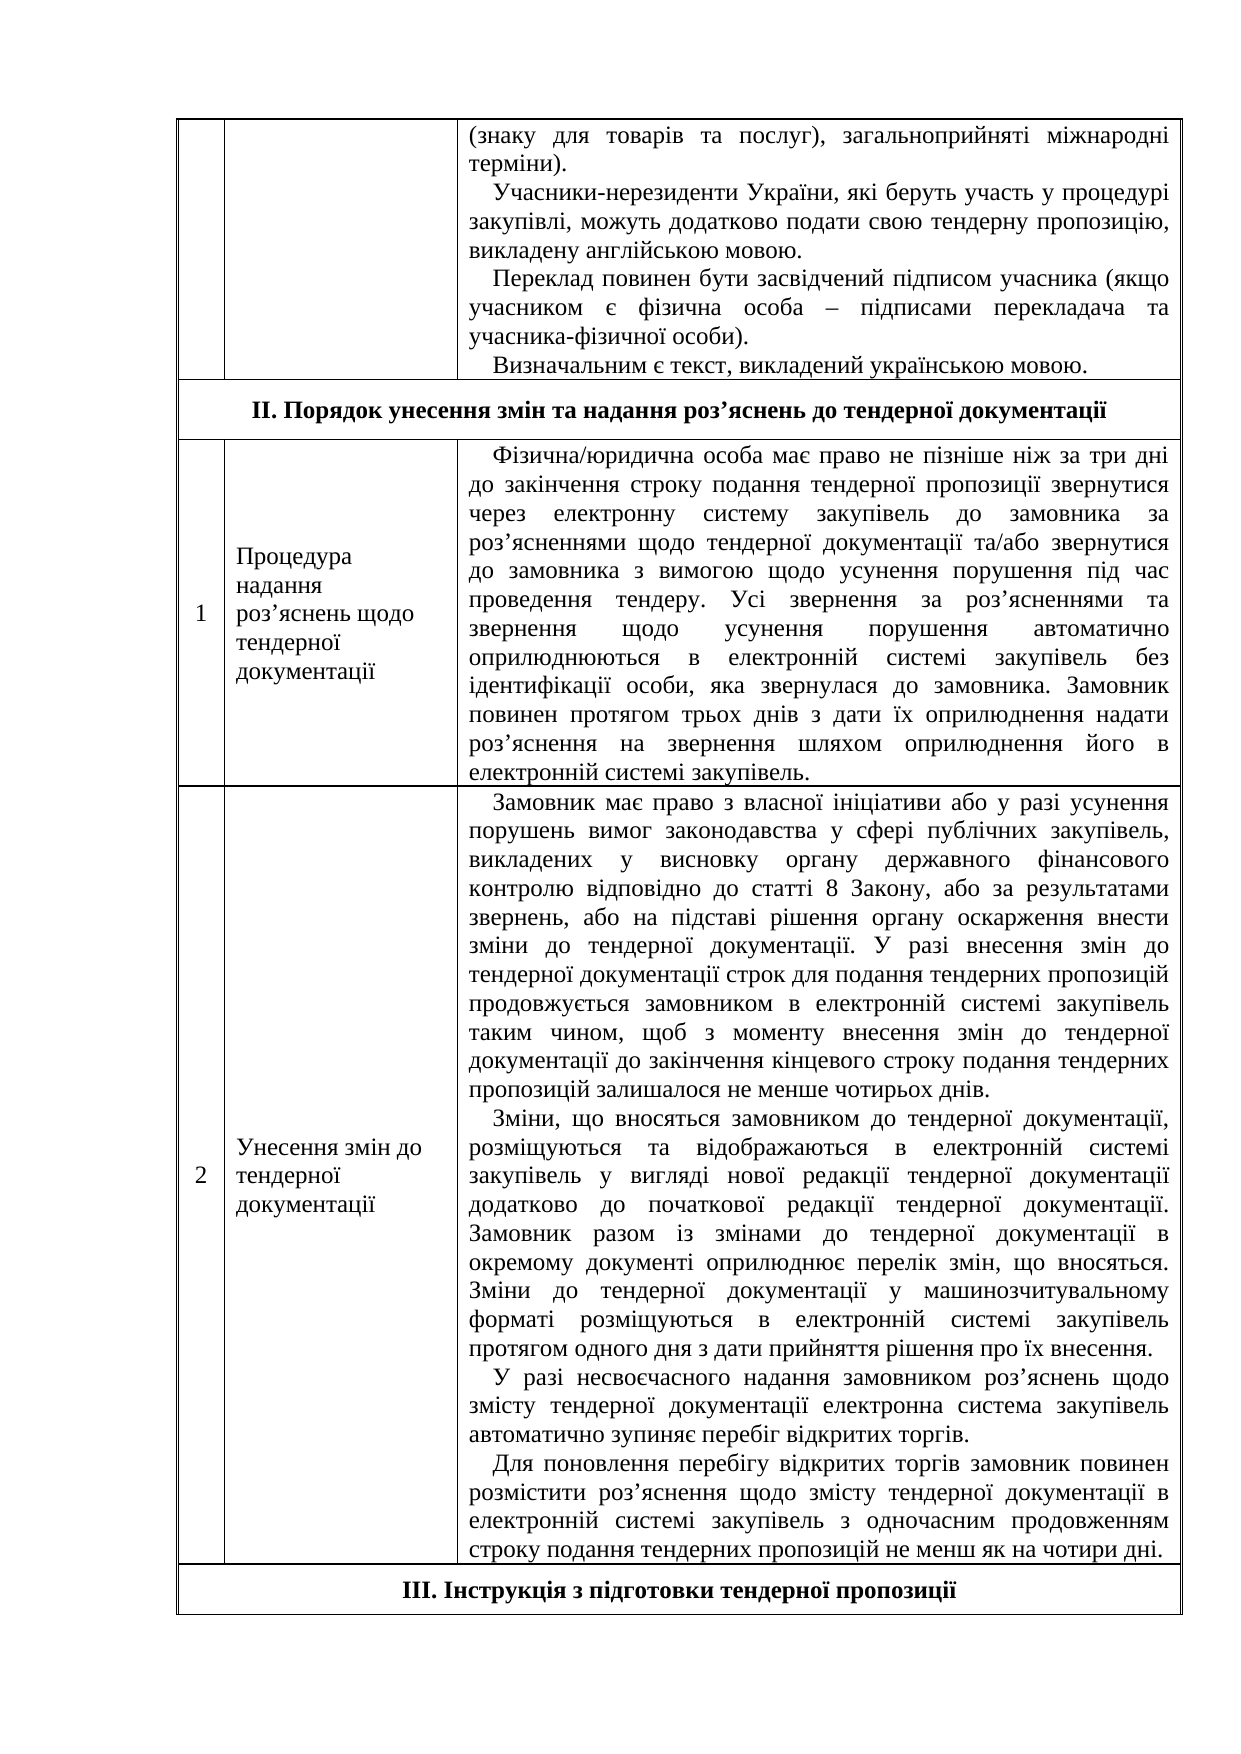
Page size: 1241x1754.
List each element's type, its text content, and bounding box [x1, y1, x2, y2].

table_cell Фізична/юридична особа має право не пізніше ніж за три дні до закінчення строку подання тендерної пропозиції звернутися через електронну систему закупівель до замовника за роз’ясненнями щодо тендерної документації та/або звернутися до замовника з вимогою щодо усунення порушення під час проведення тендеру. Усі звернення за роз’ясненнями та звернення щодо усунення порушення автоматично оприлюднюються в електронній системі закупівель без ідентифікації особи, яка звернулася до замовника. Замовник повинен протягом трьох днів з дати їх оприлюднення надати роз’яснення на звернення шляхом оприлюднення його в електронній системі закупівель. [458, 440, 1180, 785]
table_cell ІІІ. Інструкція з підготовки тендерної пропозиції [179, 1565, 1180, 1613]
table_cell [458, 120, 1180, 378]
table_cell Процедура надання роз’яснень щодо тендерної документації [225, 440, 457, 785]
table_cell 7 [179, 120, 224, 378]
table_cell Замовник має право з власної ініціативи або у разі усунення порушень вимог законодавства у сфері публічних закупівель, викладених у висновку органу державного фінансового контролю відповідно до статті 8 Закону, або за результатами звернень, або на підставі рішення органу оскарження внести зміни до тендерної документації. У разі внесення змін до тендерної документації строк для подання тендерних пропозицій продовжується замовником в електронній системі закупівель таким чином, щоб з моменту внесення змін до тендерної документації до закінчення кінцевого строку подання тендерних пропозицій залишалося не менше чотирьох днів. Зміни, що вносяться замовником до тендерної документації, розміщуються та відображаються в електронній системі закупівель у вигляді нової редакції тендерної документації додатково до початкової редакції тендерної документації. Замовник разом із змінами до тендерної документації в окремому документі оприлюднює перелік змін, що вносяться. Зміни до тендерної документації у машинозчитувальному форматі розміщуються в електронній системі закупівель протягом одного дня з дати прийняття рішення про їх внесення. У разі несвоєчасного надання замовником роз’яснень щодо змісту тендерної документації електронна система закупівель автоматично зупиняє перебіг відкритих торгів. Для поновлення перебігу відкритих торгів замовник повинен розмістити роз’яснення щодо змісту тендерної документації в електронній системі закупівель з одночасним продовженням строку подання тендерних пропозицій не менш як на чотири дні. [458, 787, 1180, 1563]
table_cell Унесення змін до тендерної документації [225, 787, 457, 1563]
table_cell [225, 120, 457, 378]
table_cell 1 [179, 440, 224, 785]
table_cell 2 [179, 787, 224, 1563]
table_cell ІІ. Порядок унесення змін та надання роз’яснень до тендерної документації [179, 380, 1180, 439]
